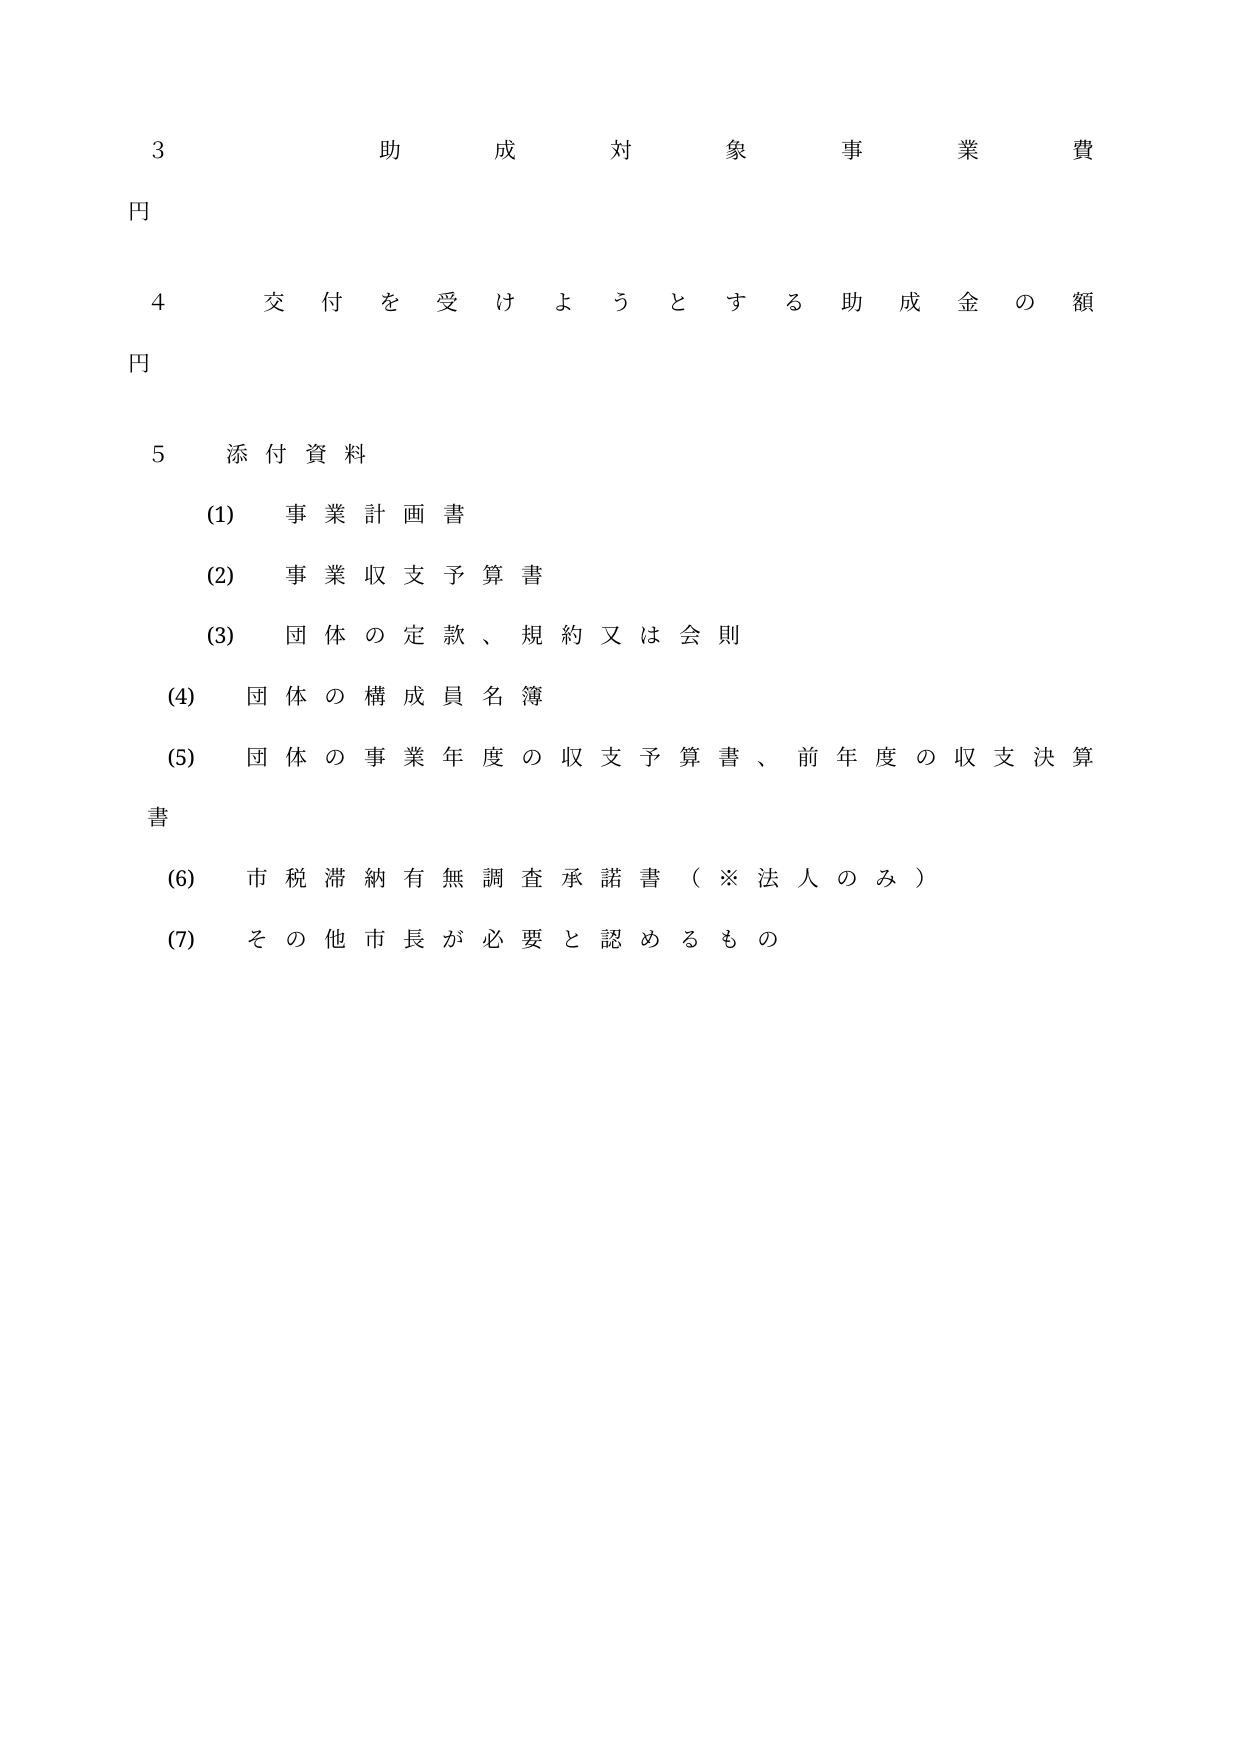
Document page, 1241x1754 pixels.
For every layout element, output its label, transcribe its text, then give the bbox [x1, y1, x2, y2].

text ５ 添付資料 [148, 422, 1112, 483]
text (3) 団体の定款、規約又は会則 [128, 604, 1112, 665]
text (1) 事業計画書 [128, 483, 1112, 543]
text (2) 事業収支予算書 [128, 543, 1112, 604]
text (5) 団体の事業年度の収支予算書、前年度の収支決算書 [148, 725, 1112, 847]
text (4) 団体の構成員名簿 [148, 665, 1112, 725]
text (7) その他市長が必要と認めるもの [148, 907, 1112, 968]
text ４ 交付を受けようとする助成金の額 円 [128, 271, 1112, 392]
text (6) 市税滞納有無調査承諾書（※法人のみ） [148, 847, 1112, 907]
text ３ 助成対象事業費 円 [128, 119, 1112, 240]
